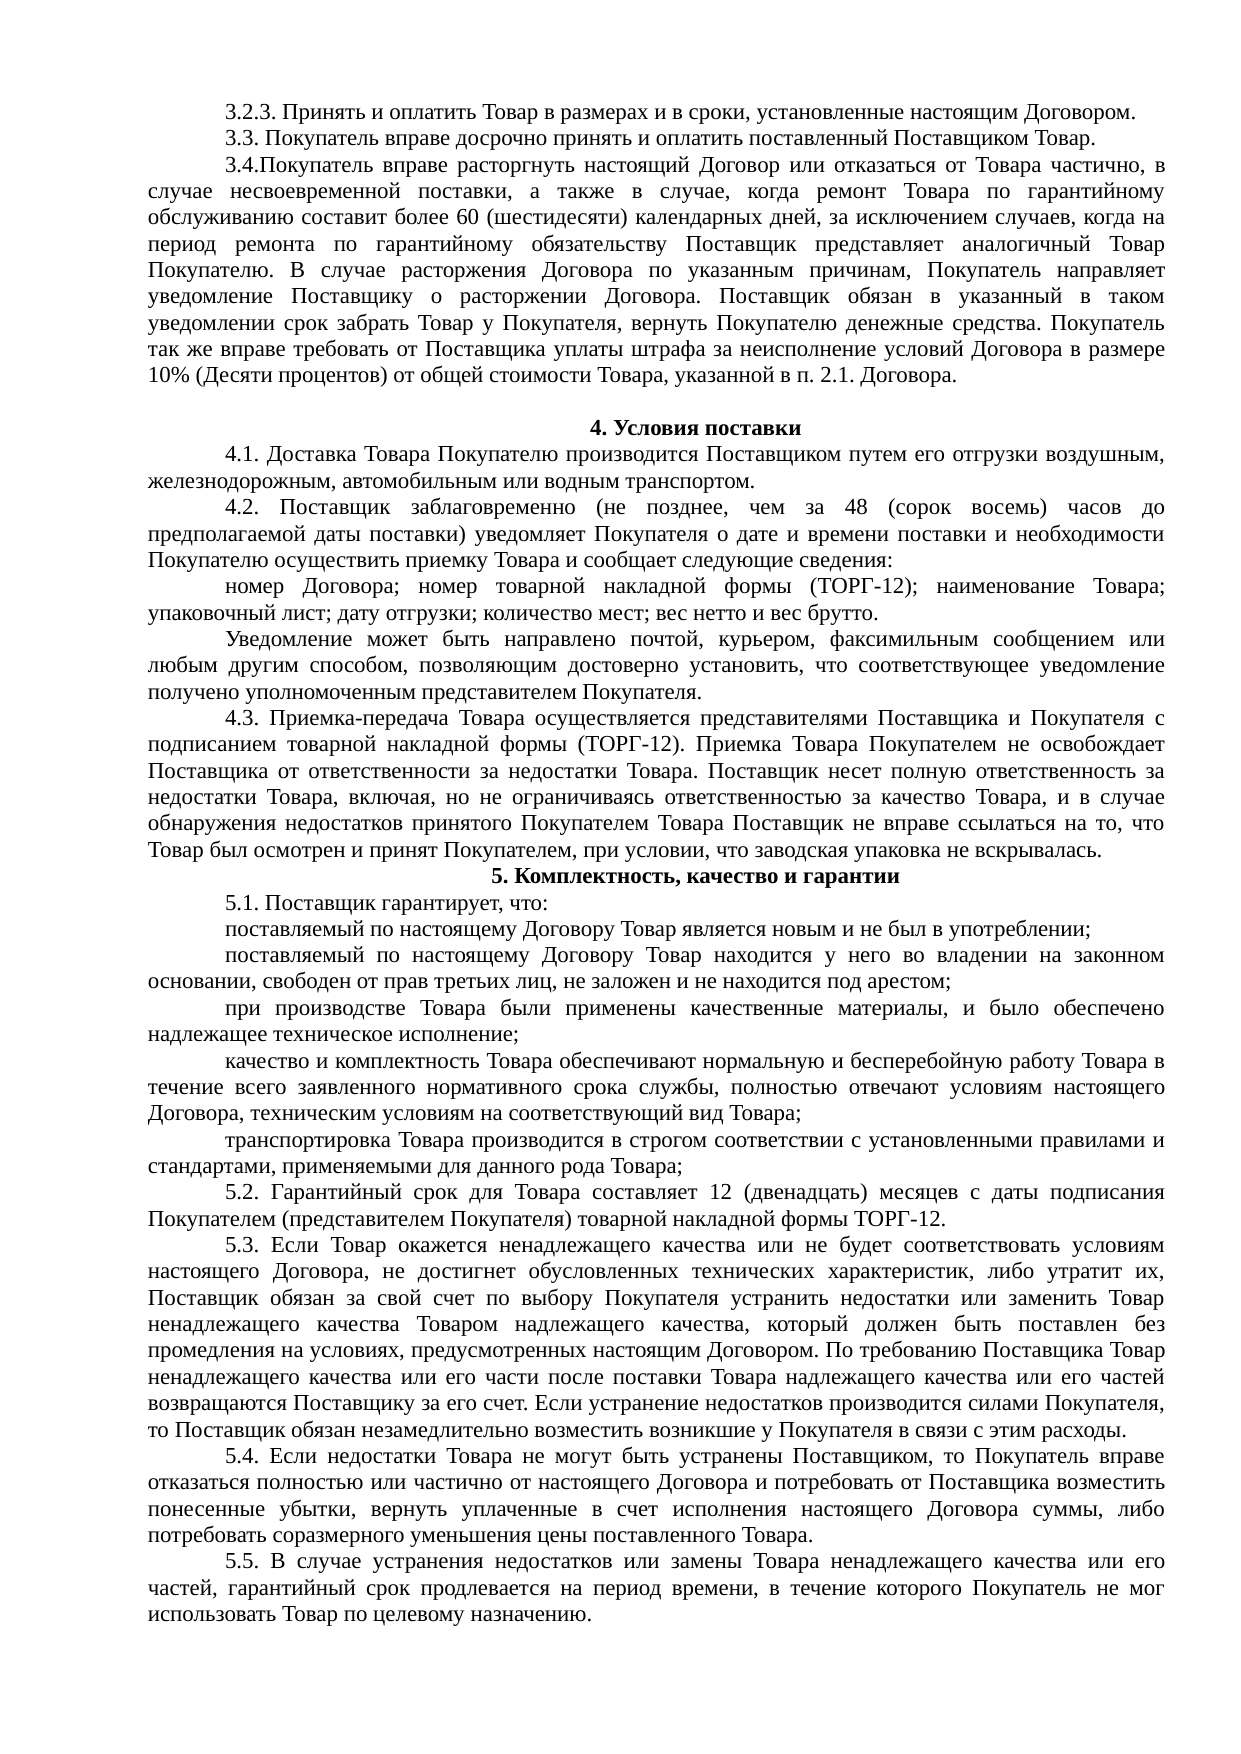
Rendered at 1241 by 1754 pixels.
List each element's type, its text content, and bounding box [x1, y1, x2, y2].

text поставляемый по настоящему Договору Товар является новым и не был в употреблении; [148, 915, 1167, 941]
text 4.1. Доставка Товара Покупателю производится Поставщиком путем его отгрузки воздушным, железнодорожным, автомобильным или водным транспортом. [148, 441, 1167, 493]
text номер Договора; номер товарной накладной формы (ТОРГ-12); наименование Товара; упаковочный лист; дату отгрузки; количество мест; вес нетто и вес брутто. [148, 572, 1167, 625]
text поставляемый по настоящему Договору Товар находится у него во владении на законном основании, свободен от прав третьих лиц, не заложен и не находится под арестом; [148, 941, 1167, 994]
text 5.5. В случае устранения недостатков или замены Товара ненадлежащего качества или его частей, гарантийный срок продлевается на период времени, в течение которого Покупатель не мог использовать Товар по целевому назначению. [148, 1547, 1167, 1626]
text 3.2.3. Принять и оплатить Товар в размерах и в сроки, установленные настоящим Договором. [148, 98, 1167, 124]
text 5.4. Если недостатки Товара не могут быть устранены Поставщиком, то Покупатель вправе отказаться полностью или частично от настоящего Договора и потребовать от Поставщика возместить понесенные убытки, вернуть уплаченные в счет исполнения настоящего Договора суммы, либо потребовать соразмерного уменьшения цены поставленного Товара. [148, 1442, 1167, 1547]
text 5.3. Если Товар окажется ненадлежащего качества или не будет соответствовать условиям настоящего Договора, не достигнет обусловленных технических характеристик, либо утратит их, Поставщик обязан за свой счет по выбору Покупателя устранить недостатки или заменить Товар ненадлежащего качества Товаром надлежащего качества, который должен быть поставлен без промедления на условиях, предусмотренных настоящим Договором. По требованию Поставщика Товар ненадлежащего качества или его части после поставки Товара надлежащего качества или его частей возвращаются Поставщику за его счет. Если устранение недостатков производится силами Покупателя, то Поставщик обязан незамедлительно возместить возникшие у Покупателя в связи с этим расходы. [148, 1231, 1167, 1442]
text 3.4.Покупатель вправе расторгнуть настоящий Договор или отказаться от Товара частично, в случае несвоевременной поставки, а также в случае, когда ремонт Товара по гарантийному обслуживанию составит более 60 (шестидесяти) календарных дней, за исключением случаев, когда на период ремонта по гарантийному обязательству Поставщик представляет аналогичный Товар Покупателю. В случае расторжения Договора по указанным причинам, Покупатель направляет уведомление Поставщику о расторжении Договора. Поставщик обязан в указанный в таком уведомлении срок забрать Товар у Покупателя, вернуть Покупателю денежные средства. Покупатель так же вправе требовать от Поставщика уплаты штрафа за неисполнение условий Договора в размере 10% (Десяти процентов) от общей стоимости Товара, указанной в п. 2.1. Договора. [148, 151, 1167, 388]
text 5.2. Гарантийный срок для Товара составляет 12 (двенадцать) месяцев с даты подписания Покупателем (представителем Покупателя) товарной накладной формы ТОРГ-12. [148, 1178, 1167, 1231]
text 3.3. Покупатель вправе досрочно принять и оплатить поставленный Поставщиком Товар. [148, 124, 1167, 151]
text 4. Условия поставки [148, 414, 1167, 441]
text качество и комплектность Товара обеспечивают нормальную и бесперебойную работу Товара в течение всего заявленного нормативного срока службы, полностью отвечают условиям настоящего Договора, техническим условиям на соответствующий вид Товара; [148, 1047, 1167, 1126]
text 5.1. Поставщик гарантирует, что: [148, 888, 1167, 915]
text 4.2. Поставщик заблаговременно (не позднее, чем за 48 (сорок восемь) часов до предполагаемой даты поставки) уведомляет Покупателя о дате и времени поставки и необходимости Покупателю осуществить приемку Товара и сообщает следующие сведения: [148, 493, 1167, 572]
text 4.3. Приемка-передача Товара осуществляется представителями Поставщика и Покупателя с подписанием товарной накладной формы (ТОРГ-12). Приемка Товара Покупателем не освобождает Поставщика от ответственности за недостатки Товара. Поставщик несет полную ответственность за недостатки Товара, включая, но не ограничиваясь ответственностью за качество Товара, и в случае обнаружения недостатков принятого Покупателем Товара Поставщик не вправе ссылаться на то, что Товар был осмотрен и принят Покупателем, при условии, что заводская упаковка не вскрывалась. [148, 704, 1167, 862]
text 5. Комплектность, качество и гарантии [148, 862, 1167, 888]
text при производстве Товара были применены качественные материалы, и было обеспечено надлежащее техническое исполнение; [148, 994, 1167, 1047]
text Уведомление может быть направлено почтой, курьером, факсимильным сообщением или любым другим способом, позволяющим достоверно установить, что соответствующее уведомление получено уполномоченным представителем Покупателя. [148, 625, 1167, 704]
text транспортировка Товара производится в строгом соответствии с установленными правилами и стандартами, применяемыми для данного рода Товара; [148, 1126, 1167, 1178]
